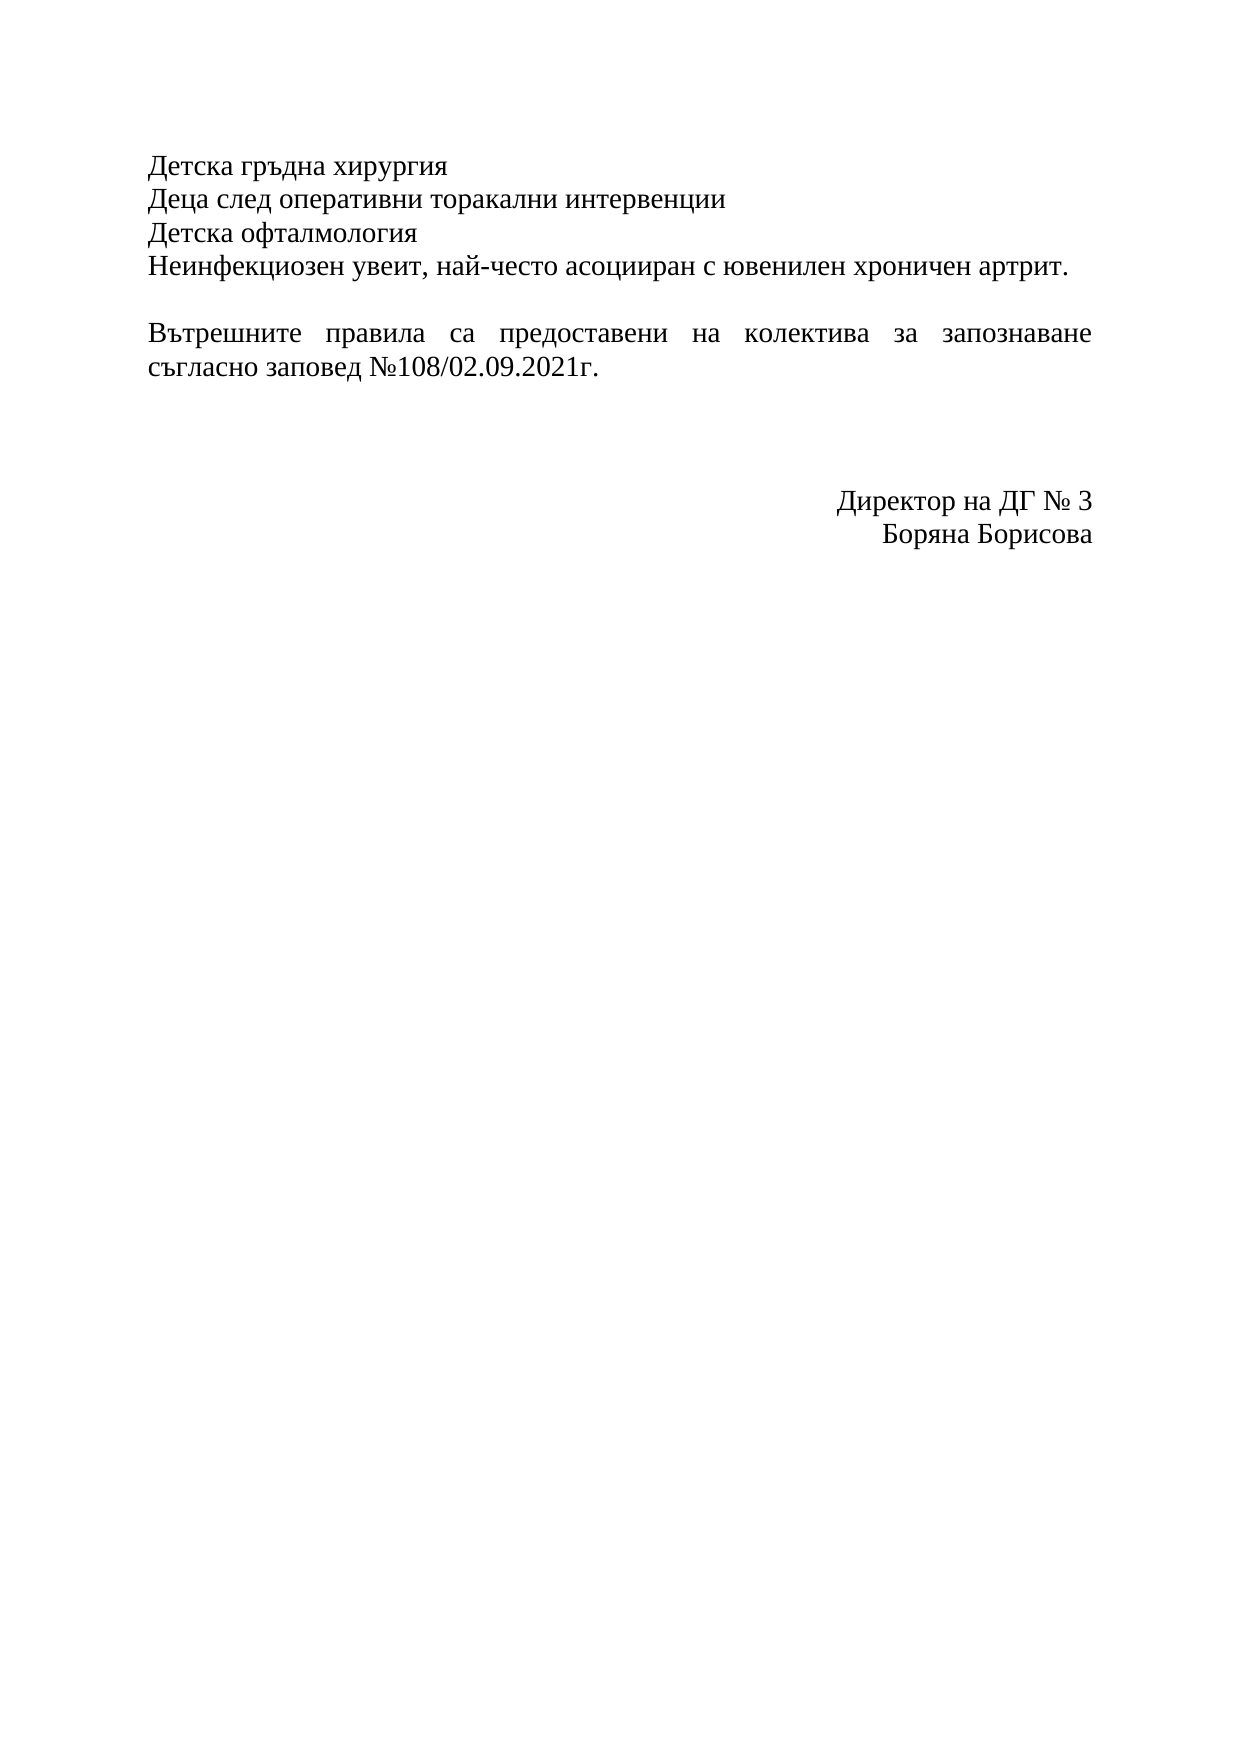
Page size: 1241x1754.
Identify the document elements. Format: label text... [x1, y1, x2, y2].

text Детска офталмология [148, 215, 1093, 248]
text Боряна Борисова [148, 517, 1093, 550]
text Вътрешните правила са предоставени на колектива за запознаване съгласно заповед №108/02.09.2021г. [148, 315, 1093, 382]
text Детска гръдна хирургия [148, 148, 1093, 181]
text Директор на ДГ № 3 [148, 483, 1093, 517]
text Неинфекциозен увеит, най-често асоцииран с ювенилен хроничен артрит. [148, 248, 1093, 282]
text Деца след оперативни торакални интервенции [148, 181, 1093, 215]
